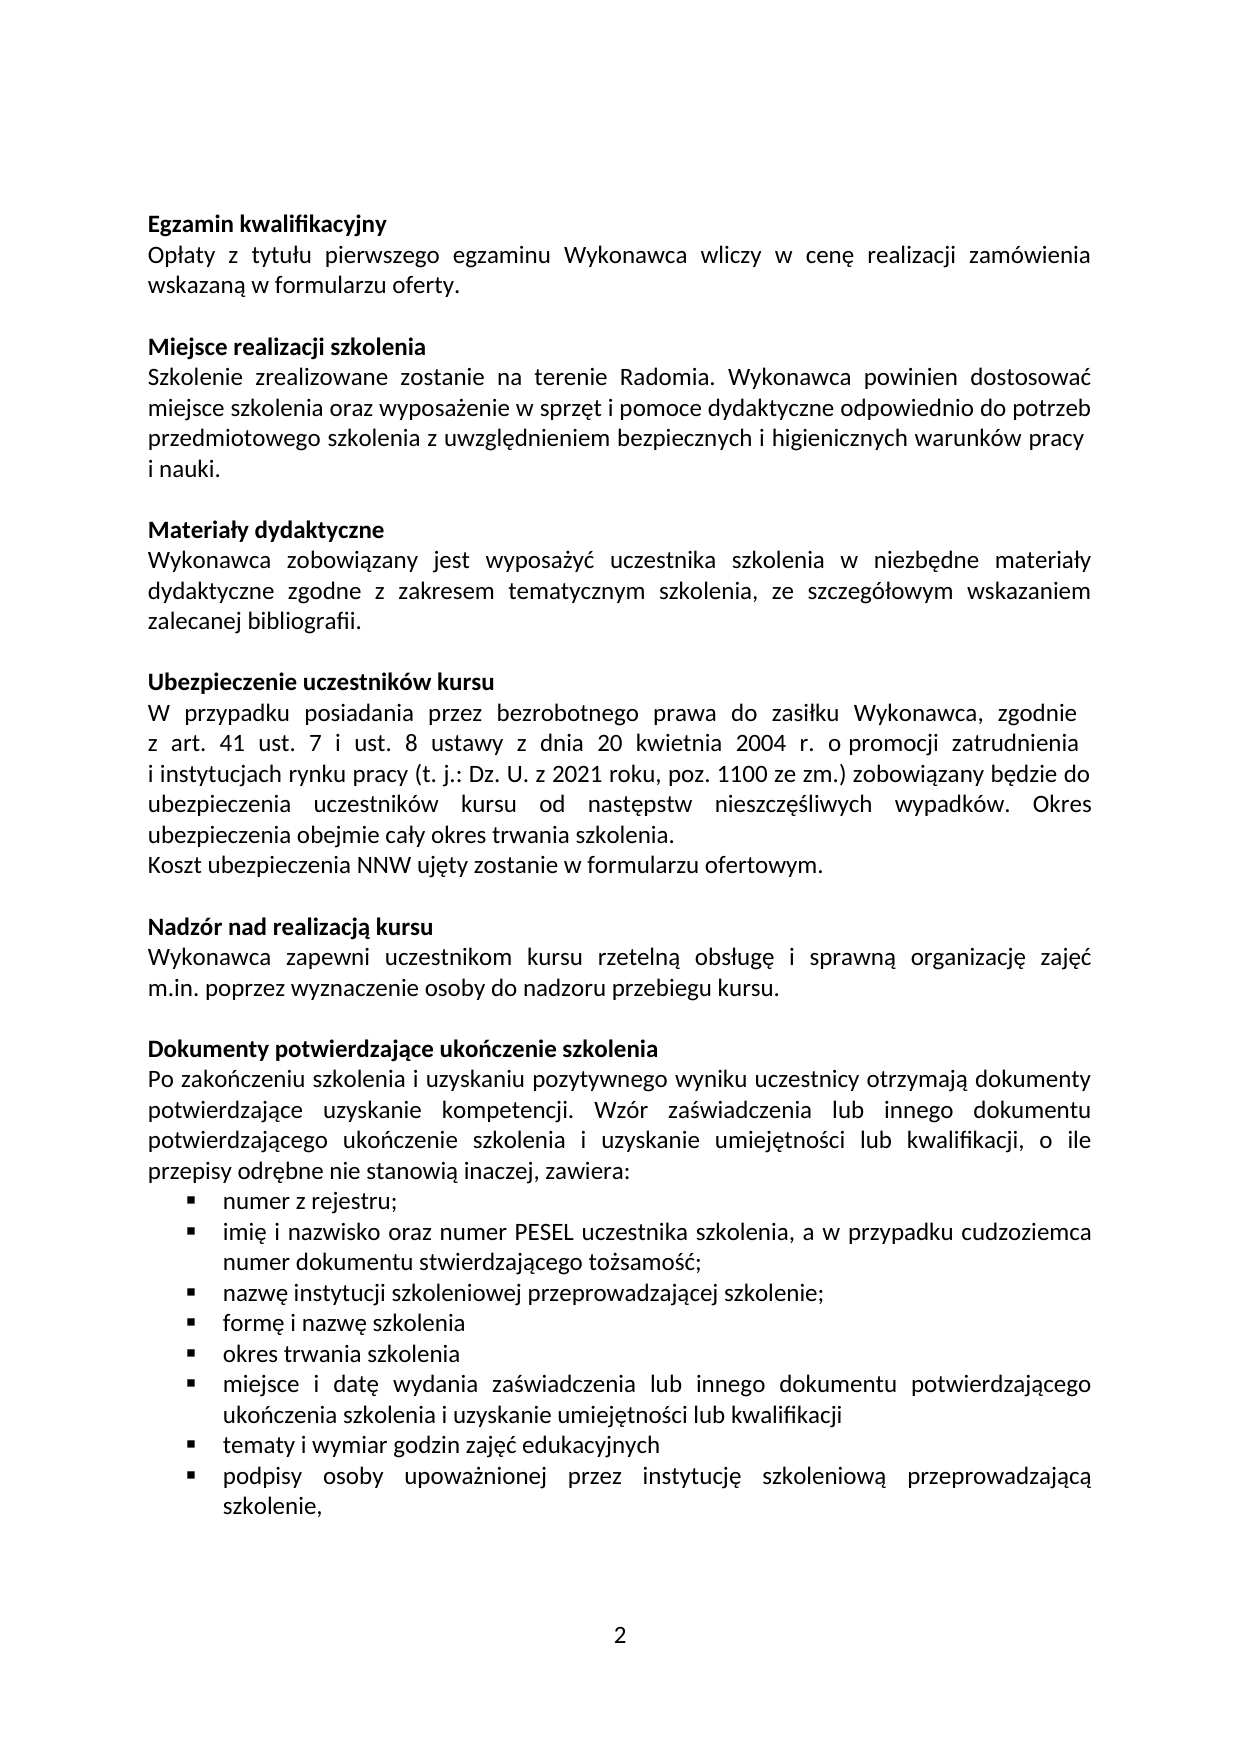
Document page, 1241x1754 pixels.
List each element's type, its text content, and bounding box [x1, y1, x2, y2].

list numer z rejestru; [185, 1185, 1093, 1216]
text Wykonawca zobowiązany jest wyposażyć uczestnika szkolenia w niezbędne materiały dydaktyczne zgodne z zakresem tematycznym szkolenia, ze szczegółowym wskazaniem zalecanej bibliografii. [148, 544, 1093, 636]
list nazwę instytucji szkoleniowej przeprowadzającej szkolenie; [185, 1277, 1093, 1307]
list imię i nazwisko oraz numer PESEL uczestnika szkolenia, a w przypadku cudzoziemca numer dokumentu stwierdzającego tożsamość; [185, 1216, 1093, 1277]
list formę i nazwę szkolenia [185, 1307, 1093, 1338]
text Po zakończeniu szkolenia i uzyskaniu pozytywnego wyniku uczestnicy otrzymają dokumenty potwierdzające uzyskanie kompetencji. Wzór zaświadczenia lub innego dokumentu potwierdzającego ukończenie szkolenia i uzyskanie umiejętności lub kwalifikacji, o ile przepisy odrębne nie stanowią inaczej, zawiera: [148, 1063, 1093, 1185]
text Szkolenie zrealizowane zostanie na terenie Radomia. Wykonawca powinien dostosować miejsce szkolenia oraz wyposażenie w sprzęt i pomoce dydaktyczne odpowiednio do potrzeb przedmiotowego szkolenia z uwzględnieniem bezpiecznych i higienicznych warunków pracy i nauki. [148, 361, 1093, 483]
text Materiały dydaktyczne [148, 514, 1093, 544]
text Wykonawca zapewni uczestnikom kursu rzetelną obsługę i sprawną organizację zajęć m.in. poprzez wyznaczenie osoby do nadzoru przebiegu kursu. [148, 941, 1093, 1002]
text Opłaty z tytułu pierwszego egzaminu Wykonawca wliczy w cenę realizacji zamówienia wskazaną w formularzu oferty. [148, 239, 1093, 300]
text Nadzór nad realizacją kursu [148, 911, 1093, 941]
text Miejsce realizacji szkolenia [148, 331, 1093, 361]
text Egzamin kwalifikacyjny [148, 209, 1093, 239]
text Dokumenty potwierdzające ukończenie szkolenia [148, 1033, 1093, 1063]
text Koszt ubezpieczenia NNW ujęty zostanie w formularzu ofertowym. [148, 849, 1093, 880]
list podpisy osoby upoważnionej przez instytucję szkoleniową przeprowadzającą szkolenie, [185, 1460, 1093, 1521]
list okres trwania szkolenia [185, 1338, 1093, 1368]
list tematy i wymiar godzin zajęć edukacyjnych [185, 1429, 1093, 1460]
text W przypadku posiadania przez bezrobotnego prawa do zasiłku Wykonawca, zgodnie z art. 41 ust. 7 i ust. 8 ustawy z dnia 20 kwietnia 2004 r. o promocji zatrudnienia i instytucjach rynku pracy (t. j.: Dz. U. z 2021 roku, poz. 1100 ze zm.) zobowiązany będzie do ubezpieczenia uczestników kursu od następstw nieszczęśliwych wypadków. Okres ubezpieczenia obejmie cały okres trwania szkolenia. [148, 697, 1093, 849]
text Ubezpieczenie uczestników kursu [148, 666, 1093, 697]
list miejsce i datę wydania zaświadczenia lub innego dokumentu potwierdzającego ukończenia szkolenia i uzyskanie umiejętności lub kwalifikacji [185, 1368, 1093, 1429]
